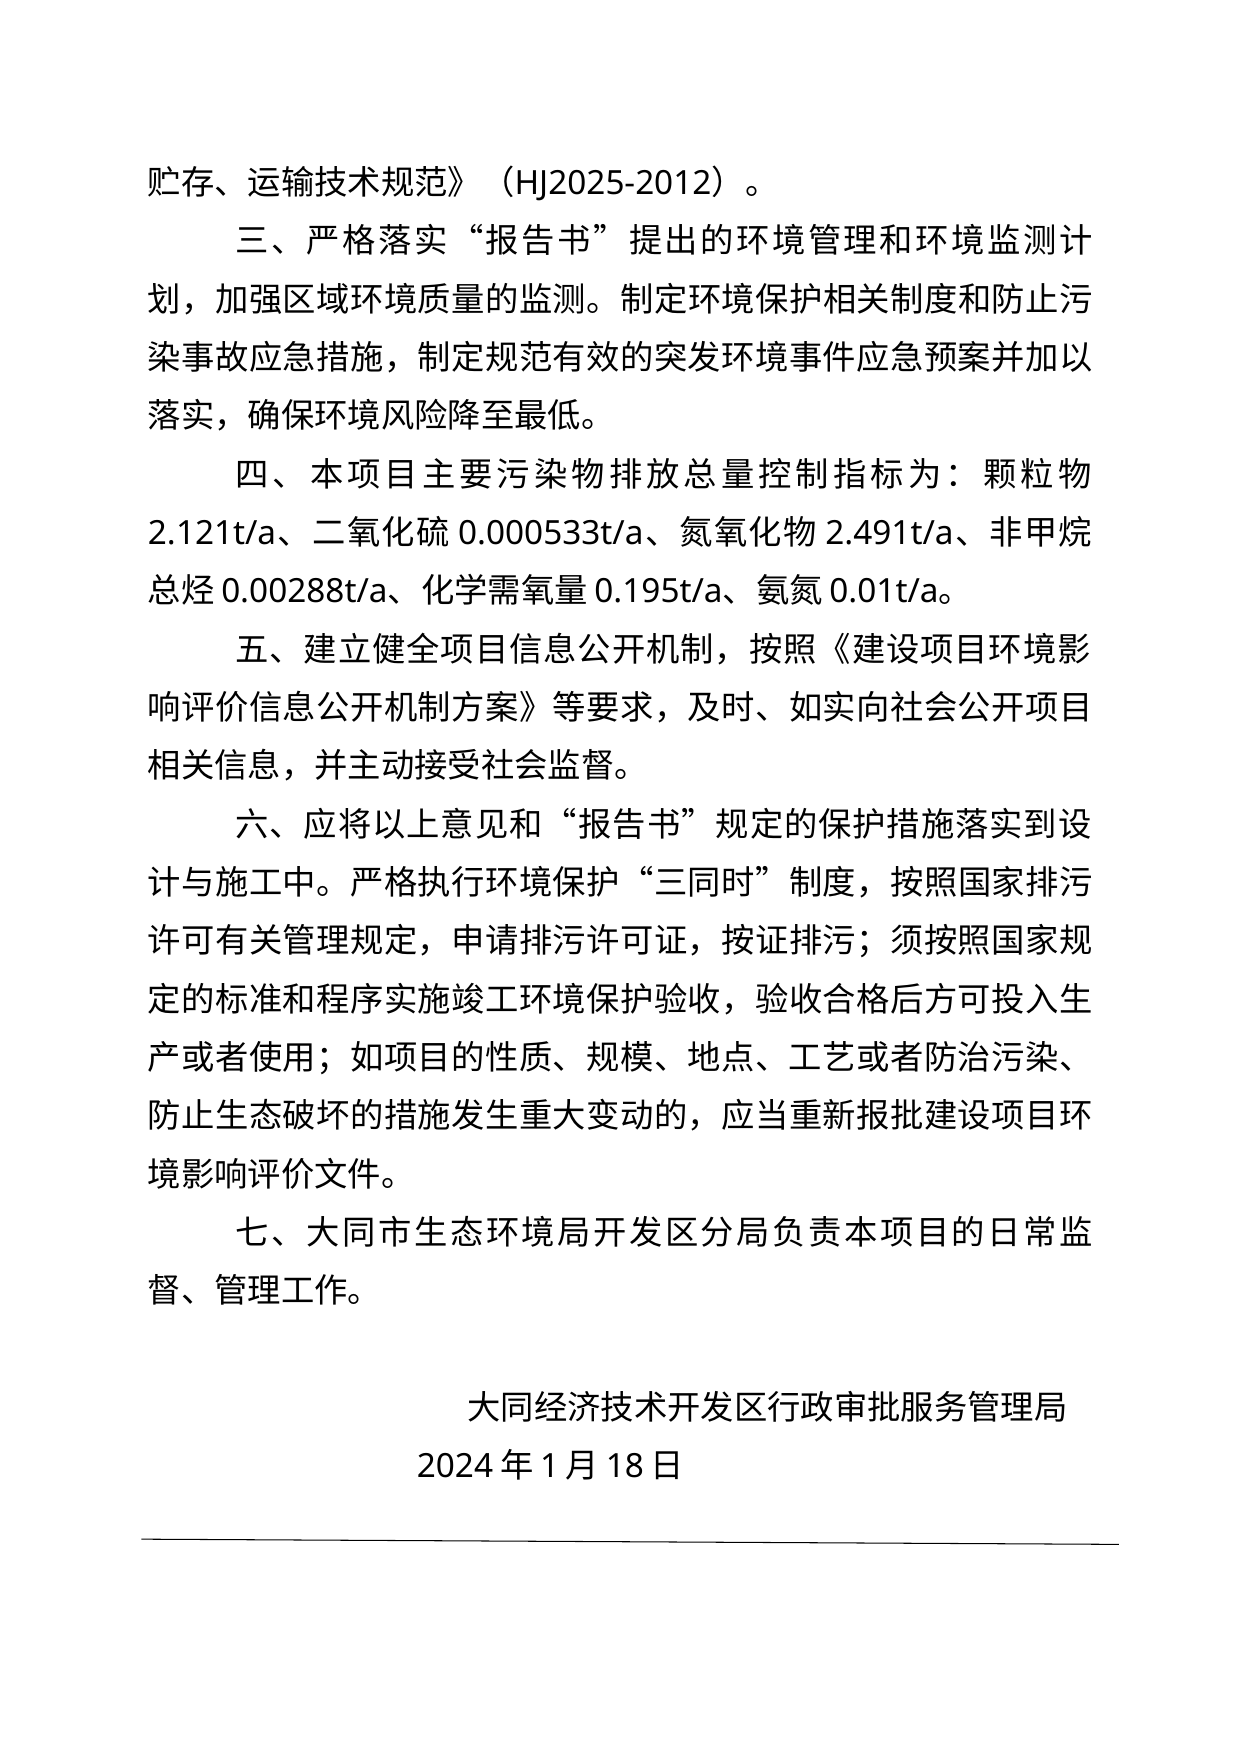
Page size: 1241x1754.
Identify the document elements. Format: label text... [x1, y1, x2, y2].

text 七、大同市生态环境局开发区分局负责本项目的日常监督、管理工作。 [148, 1198, 1092, 1314]
text 六、应将以上意见和“报告书”规定的保护措施落实到设计与施工中。严格执行环境保护“三同时”制度，按照国家排污许可有关管理规定，申请排污许可证，按证排污；须按照国家规定的标准和程序实施竣工环境保护验收，验收合格后方可投入生产或者使用；如项目的性质、规模、地点、工艺或者防治污染、防止生态破坏的措施发生重大变动的，应当重新报批建设项目环境影响评价文件。 [148, 789, 1092, 1198]
text 五、建立健全项目信息公开机制，按照《建设项目环境影响评价信息公开机制方案》等要求，及时、如实向社会公开项目相关信息，并主动接受社会监督。 [148, 614, 1092, 789]
text 四、本项目主要污染物排放总量控制指标为：颗粒物2.121t/a、二氧化硫0.000533t/a、氮氧化物2.491t/a、非甲烷总烃0.00288t/a、化学需氧量0.195t/a、氨氮0.01t/a。 [148, 439, 1092, 614]
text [148, 148, 1092, 206]
text 大同经济技术开发区行政审批服务管理局 [148, 1373, 1092, 1431]
text 2024年1月18日 [148, 1431, 1092, 1489]
text 三、严格落实“报告书”提出的环境管理和环境监测计划，加强区域环境质量的监测。制定环境保护相关制度和防止污染事故应急措施，制定规范有效的突发环境事件应急预案并加以落实，确保环境风险降至最低。 [148, 206, 1092, 439]
